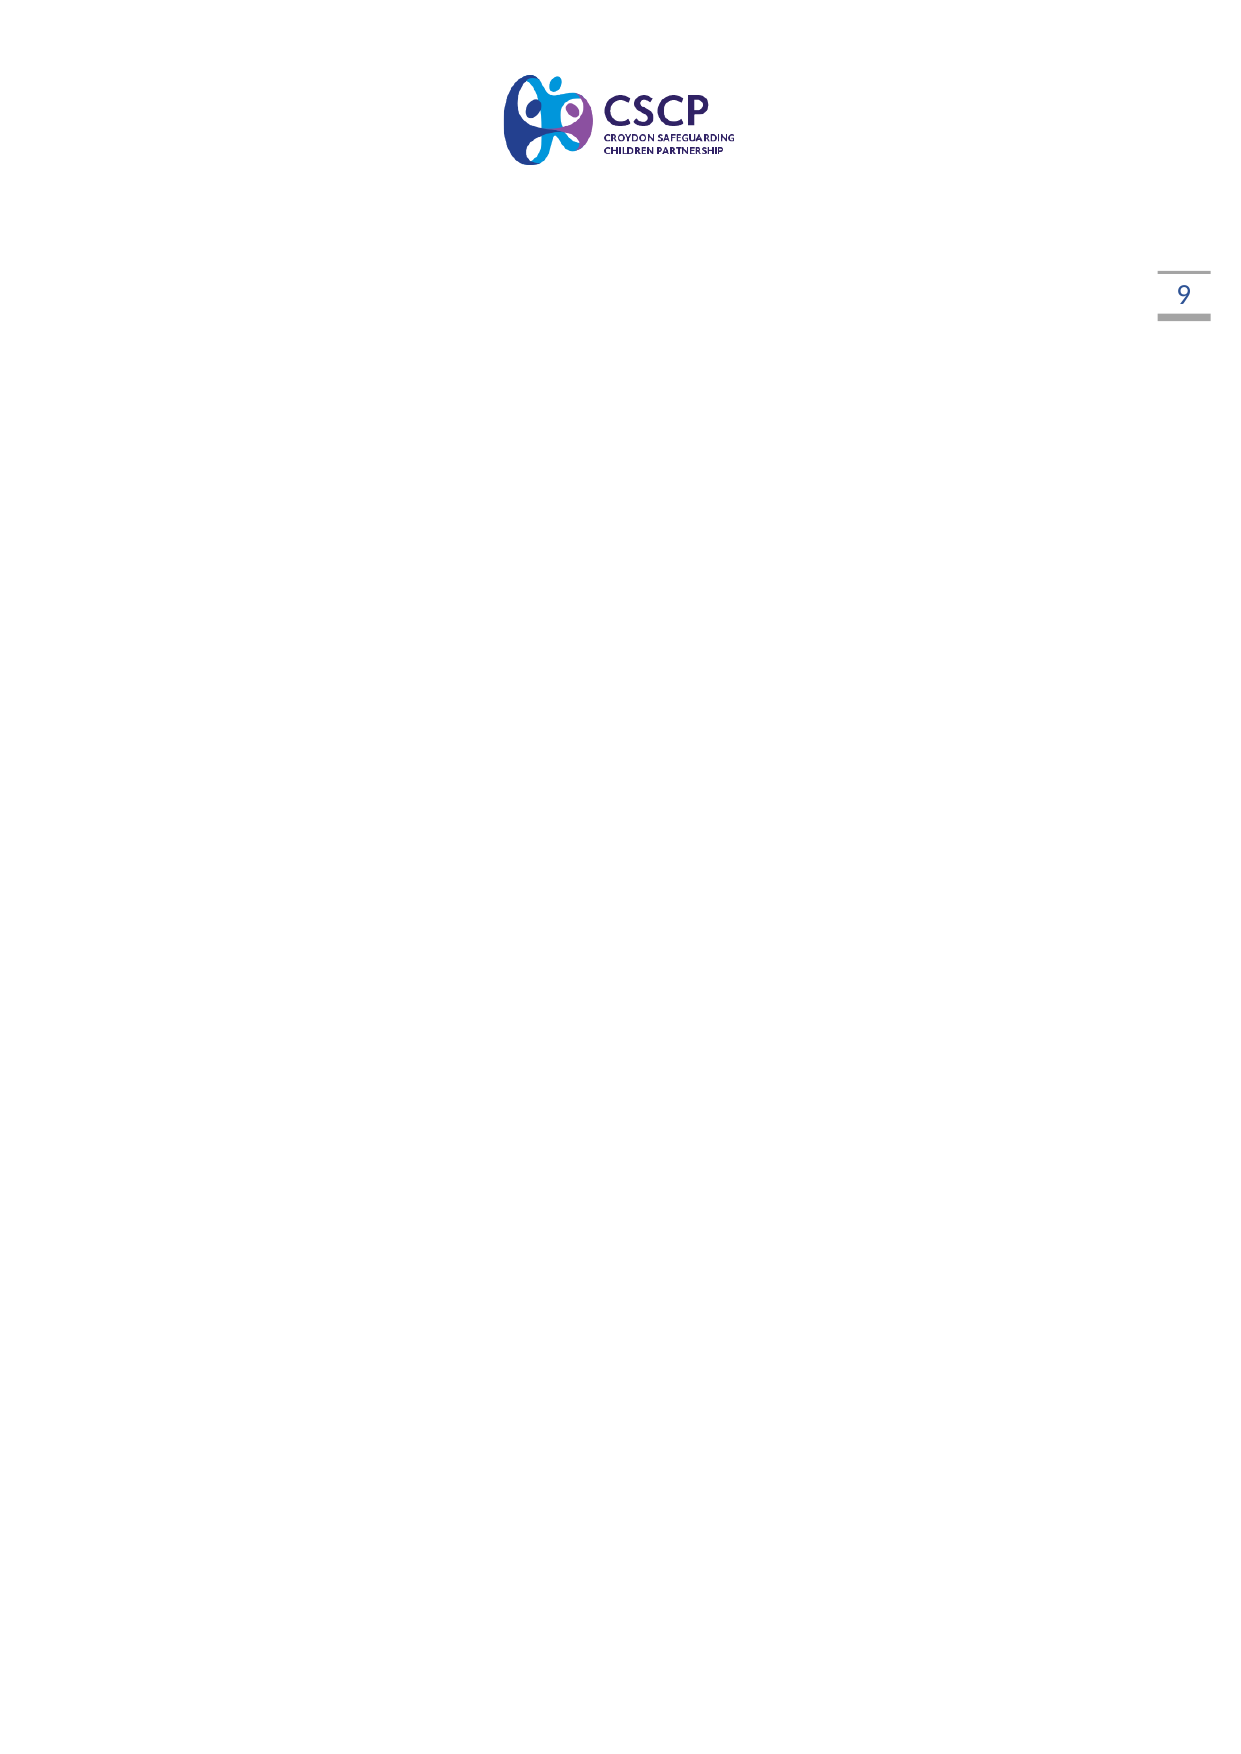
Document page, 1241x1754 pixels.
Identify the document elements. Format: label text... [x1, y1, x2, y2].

text 9 [42, 276, 1192, 312]
picture [503, 75, 734, 165]
